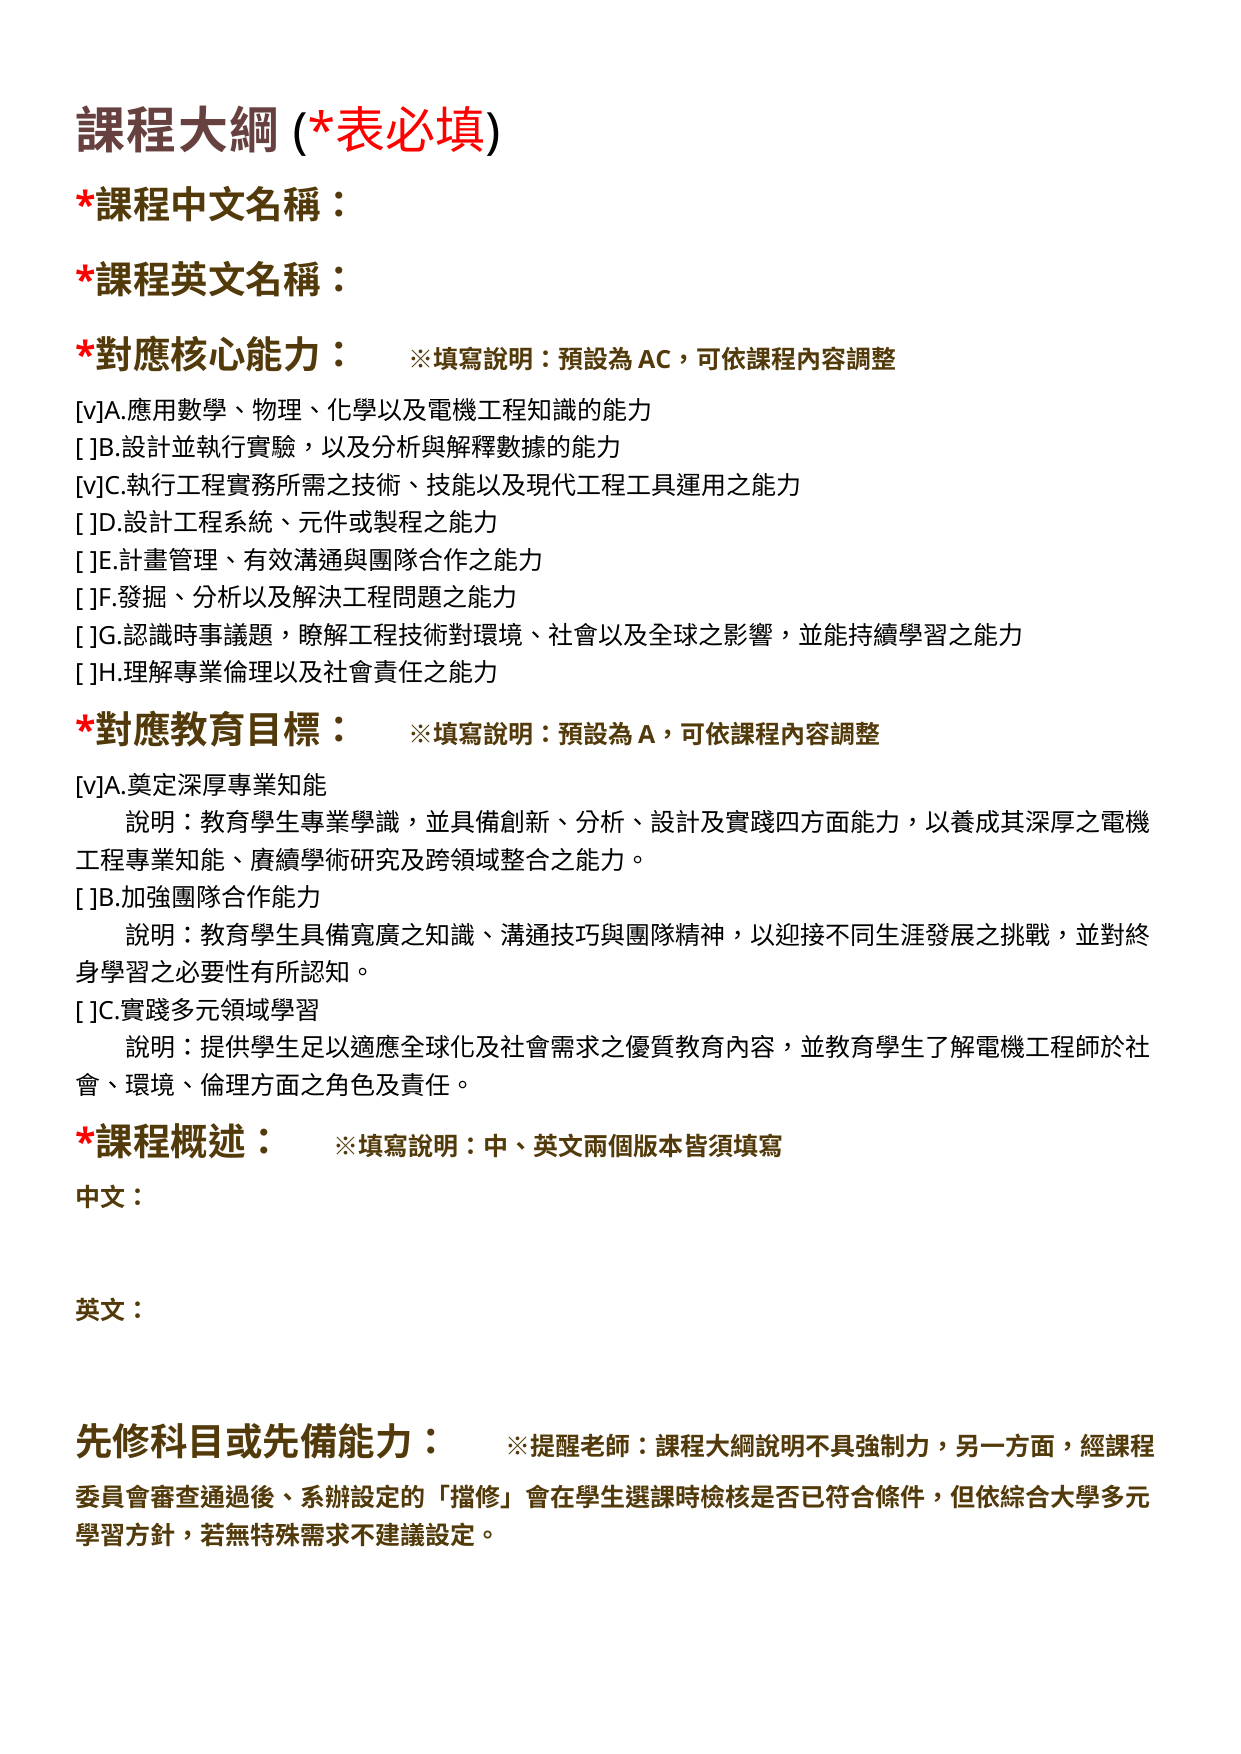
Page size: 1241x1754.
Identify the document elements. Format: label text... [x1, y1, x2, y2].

text [ ]G.認識時事議題，瞭解工程技術對環境、社會以及全球之影響，並能持續學習之能力 [75, 614, 1165, 652]
text [ ]B.加強團隊合作能力 [75, 877, 1165, 914]
text *對應核心能力： ※填寫說明：預設為AC，可依課程內容調整 [75, 314, 1165, 389]
text [ ]D.設計工程系統、元件或製程之能力 [75, 502, 1165, 539]
text 中文： [75, 1177, 1165, 1214]
text [v]A.奠定深厚專業知能 [75, 764, 1165, 802]
text [ ]B.設計並執行實驗，以及分析與解釋數據的能力 [75, 427, 1165, 464]
text [ ]E.計畫管理、有效溝通與團隊合作之能力 [75, 539, 1165, 577]
text *課程概述： ※填寫說明：中、英文兩個版本皆須填寫 [75, 1102, 1165, 1177]
text *課程中文名稱： [75, 164, 1165, 239]
text 課程大綱 (*表必填) [75, 89, 1165, 164]
text *對應教育目標： ※填寫說明：預設為A，可依課程內容調整 [75, 689, 1165, 764]
text 先修科目或先備能力： ※提醒老師：課程大綱說明不具強制力，另一方面，經課程委員會審查通過後、系辦設定的「擋修」會在學生選課時檢核是否已符合條件，但依綜合大學多元學習方針，若無特殊需求不建議設定。 [75, 1402, 1165, 1552]
text [v]A.應用數學、物理、化學以及電機工程知識的能力 [75, 389, 1165, 427]
text [v]C.執行工程實務所需之技術、技能以及現代工程工具運用之能力 [75, 464, 1165, 502]
text 說明：教育學生專業學識，並具備創新、分析、設計及實踐四方面能力，以養成其深厚之電機工程專業知能、賡續學術研究及跨領域整合之能力。 [75, 802, 1165, 877]
text [ ]C.實踐多元領域學習 [75, 989, 1165, 1027]
text 英文： [75, 1289, 1165, 1327]
text [ ]F.發掘、分析以及解決工程問題之能力 [75, 577, 1165, 614]
text 說明：提供學生足以適應全球化及社會需求之優質教育內容，並教育學生了解電機工程師於社會、環境、倫理方面之角色及責任。 [75, 1027, 1165, 1102]
text [ ]H.理解專業倫理以及社會責任之能力 [75, 652, 1165, 689]
text *課程英文名稱： [75, 239, 1165, 314]
text 說明：教育學生具備寬廣之知識、溝通技巧與團隊精神，以迎接不同生涯發展之挑戰，並對終身學習之必要性有所認知。 [75, 914, 1165, 989]
